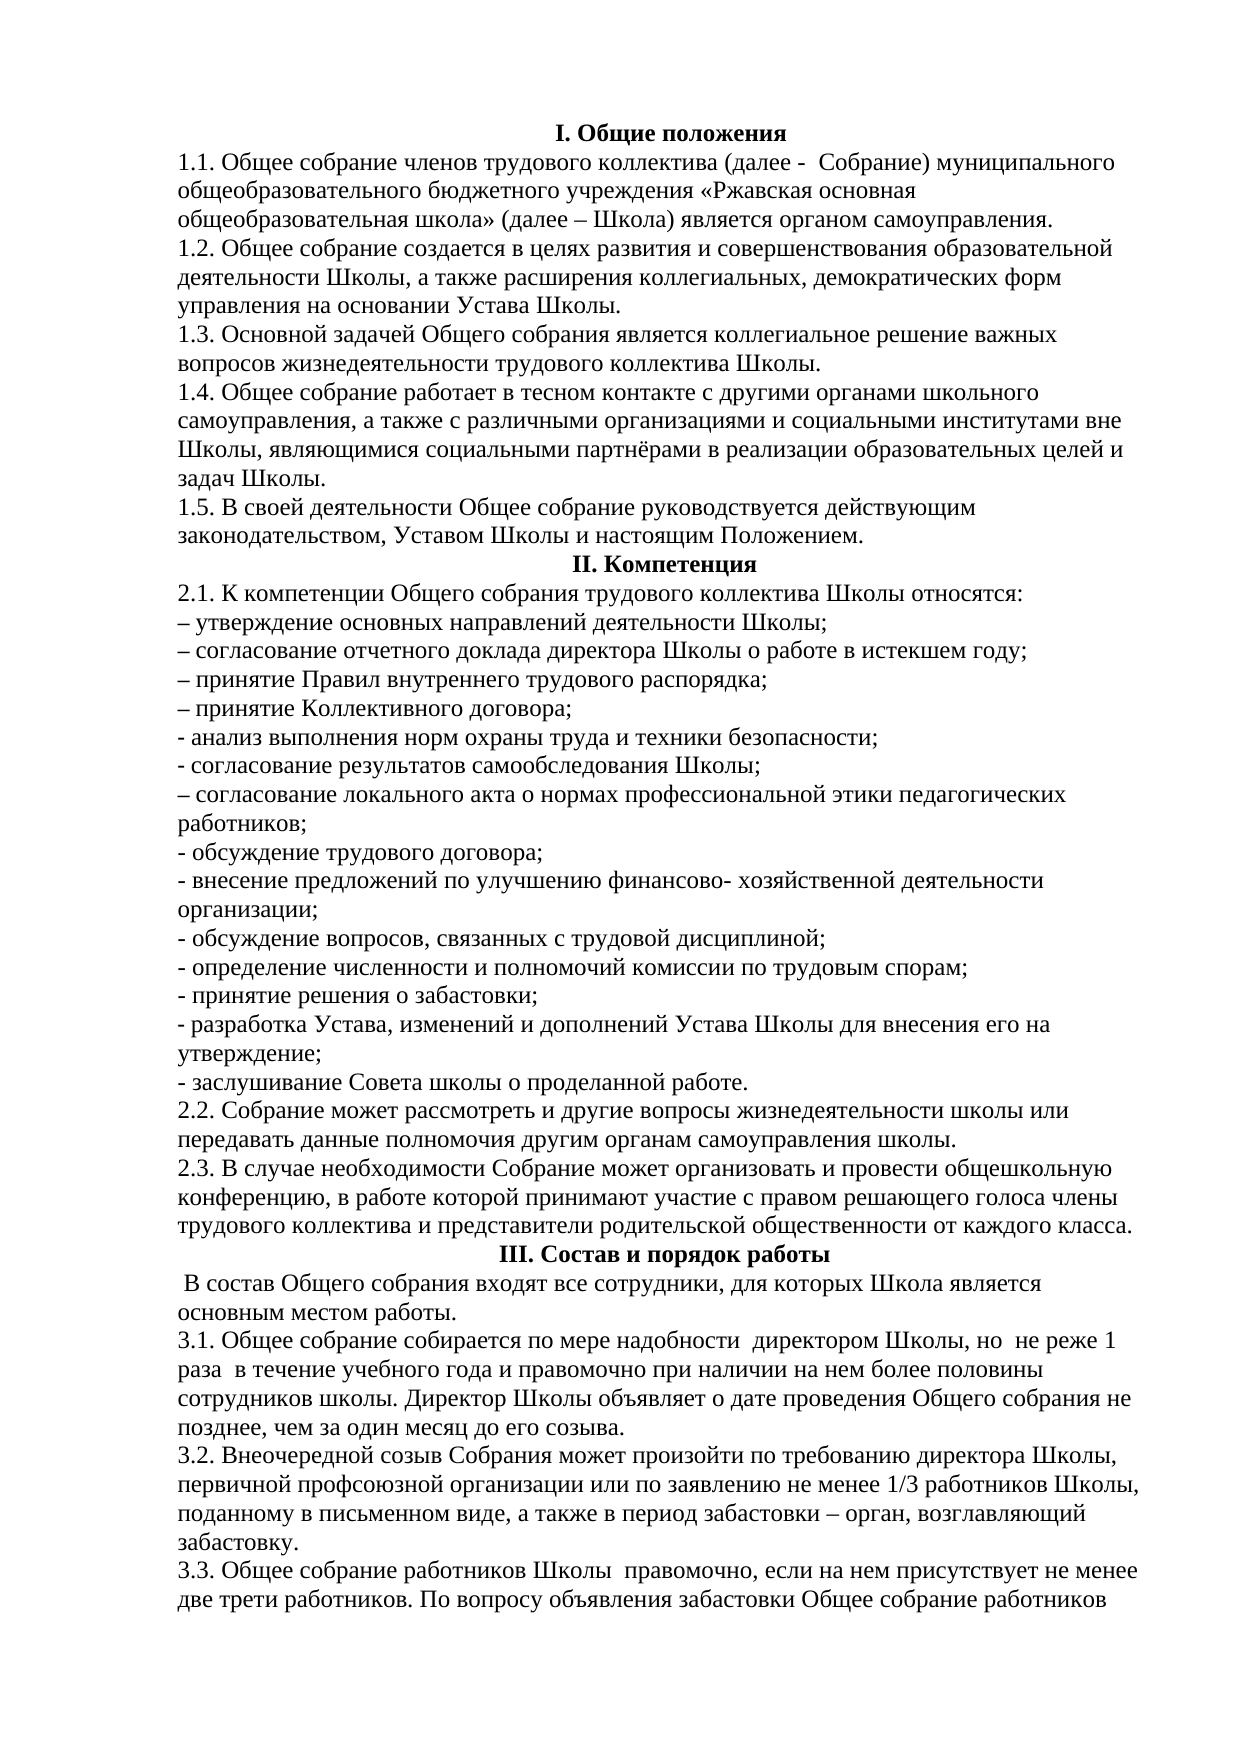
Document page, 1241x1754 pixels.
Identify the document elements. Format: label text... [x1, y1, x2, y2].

text 1.5.​ В своей деятельности Общее собрание руководствуется действующим законодательством, Уставом Школы и настоящим Положением. [177, 492, 1152, 549]
text - обсуждение трудового договора; [177, 837, 1152, 866]
text – утверждение основных направлений деятельности Школы; [177, 607, 1152, 636]
text передавать данные полномочия другим органам самоуправления школы. [177, 1124, 1152, 1153]
text ​ разработка Устава, изменений и дополнений Устава Школы для внесения его на утверждение; [177, 1009, 1152, 1067]
text 1.3.​ Основной задачей Общего собрания является коллегиальное решение важных вопросов жизнедеятельности трудового коллектива Школы. [177, 319, 1152, 377]
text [177, 1556, 1152, 1613]
text - обсуждение вопросов, связанных с трудовой дисциплиной; [177, 923, 1152, 952]
text - принятие решения о забастовки; [177, 981, 1152, 1009]
text - определение численности и полномочий комиссии по трудовым спорам; [177, 952, 1152, 981]
text I. Общие положения [177, 118, 1152, 147]
text трудового коллектива и представители родительской общественности от каждого класса. [177, 1211, 1152, 1239]
text II. Компетенция [177, 549, 1152, 578]
text 2.2. Собрание может рассмотреть и другие вопросы жизнедеятельности школы или [177, 1096, 1152, 1124]
text конференцию, в работе которой принимают участие с правом решающего голоса члены [177, 1182, 1152, 1211]
text 1.1.​ Общее собрание членов трудового коллектива (далее - Собрание) муниципального общеобразовательного бюджетного учреждения «Ржавская основная общеобразовательная школа» (далее – Школа) является органом самоуправления. [177, 147, 1152, 233]
text 3.2.​ Внеочередной созыв Собрания может произойти по требованию директора Школы, первичной профсоюзной организации или по заявлению не менее 1/3 работников Школы, поданному в письменном виде, а также в период забастовки – орган, возглавляющий забастовку. [177, 1441, 1152, 1556]
text 3.1.​ Общее собрание собирается по мере надобности директором Школы, но не реже 1 раза в течение учебного года и правомочно при наличии на нем более половины сотрудников школы. Директор Школы объявляет о дате проведения Общего собрания не позднее, чем за один месяц до его созыва. [177, 1326, 1152, 1441]
text 2.1. К компетенции Общего собрания трудового коллектива Школы относятся: [177, 578, 1152, 607]
text – принятие Коллективного договора; [177, 693, 1152, 722]
text – согласование отчетного доклада директора Школы о работе в истекшем году; [177, 636, 1152, 664]
text - заслушивание Совета школы о проделанной работе. [177, 1067, 1152, 1096]
text 1.4.​ Общее собрание работает в тесном контакте с другими органами школьного самоуправления, а также с различными организациями и социальными институтами вне Школы, являющимися социальными партнёрами в реализации образовательных целей и задач Школы. [177, 377, 1152, 492]
text 1.2.​ Общее собрание создается в целях развития и совершенствования образовательной деятельности Школы, а также расширения коллегиальных, демократических форм управления на основании Устава Школы. [177, 233, 1152, 319]
text - внесение предложений по улучшению финансово- хозяйственной деятельности организации; [177, 866, 1152, 923]
text ​ анализ выполнения норм охраны труда и техники безопасности; [177, 722, 1152, 751]
text ​ согласование результатов самообследования Школы; [177, 751, 1152, 779]
text В состав Общего собрания входят все сотрудники, для которых Школа является основным местом работы. [177, 1268, 1152, 1326]
text III. Состав и порядок работы [177, 1239, 1152, 1268]
text – согласование локального акта о нормах профессиональной этики педагогических работников; [177, 779, 1152, 837]
text – принятие Правил внутреннего трудового распорядка; [177, 664, 1152, 693]
text 2.3. В случае необходимости Собрание может организовать и провести общешкольную [177, 1153, 1152, 1182]
